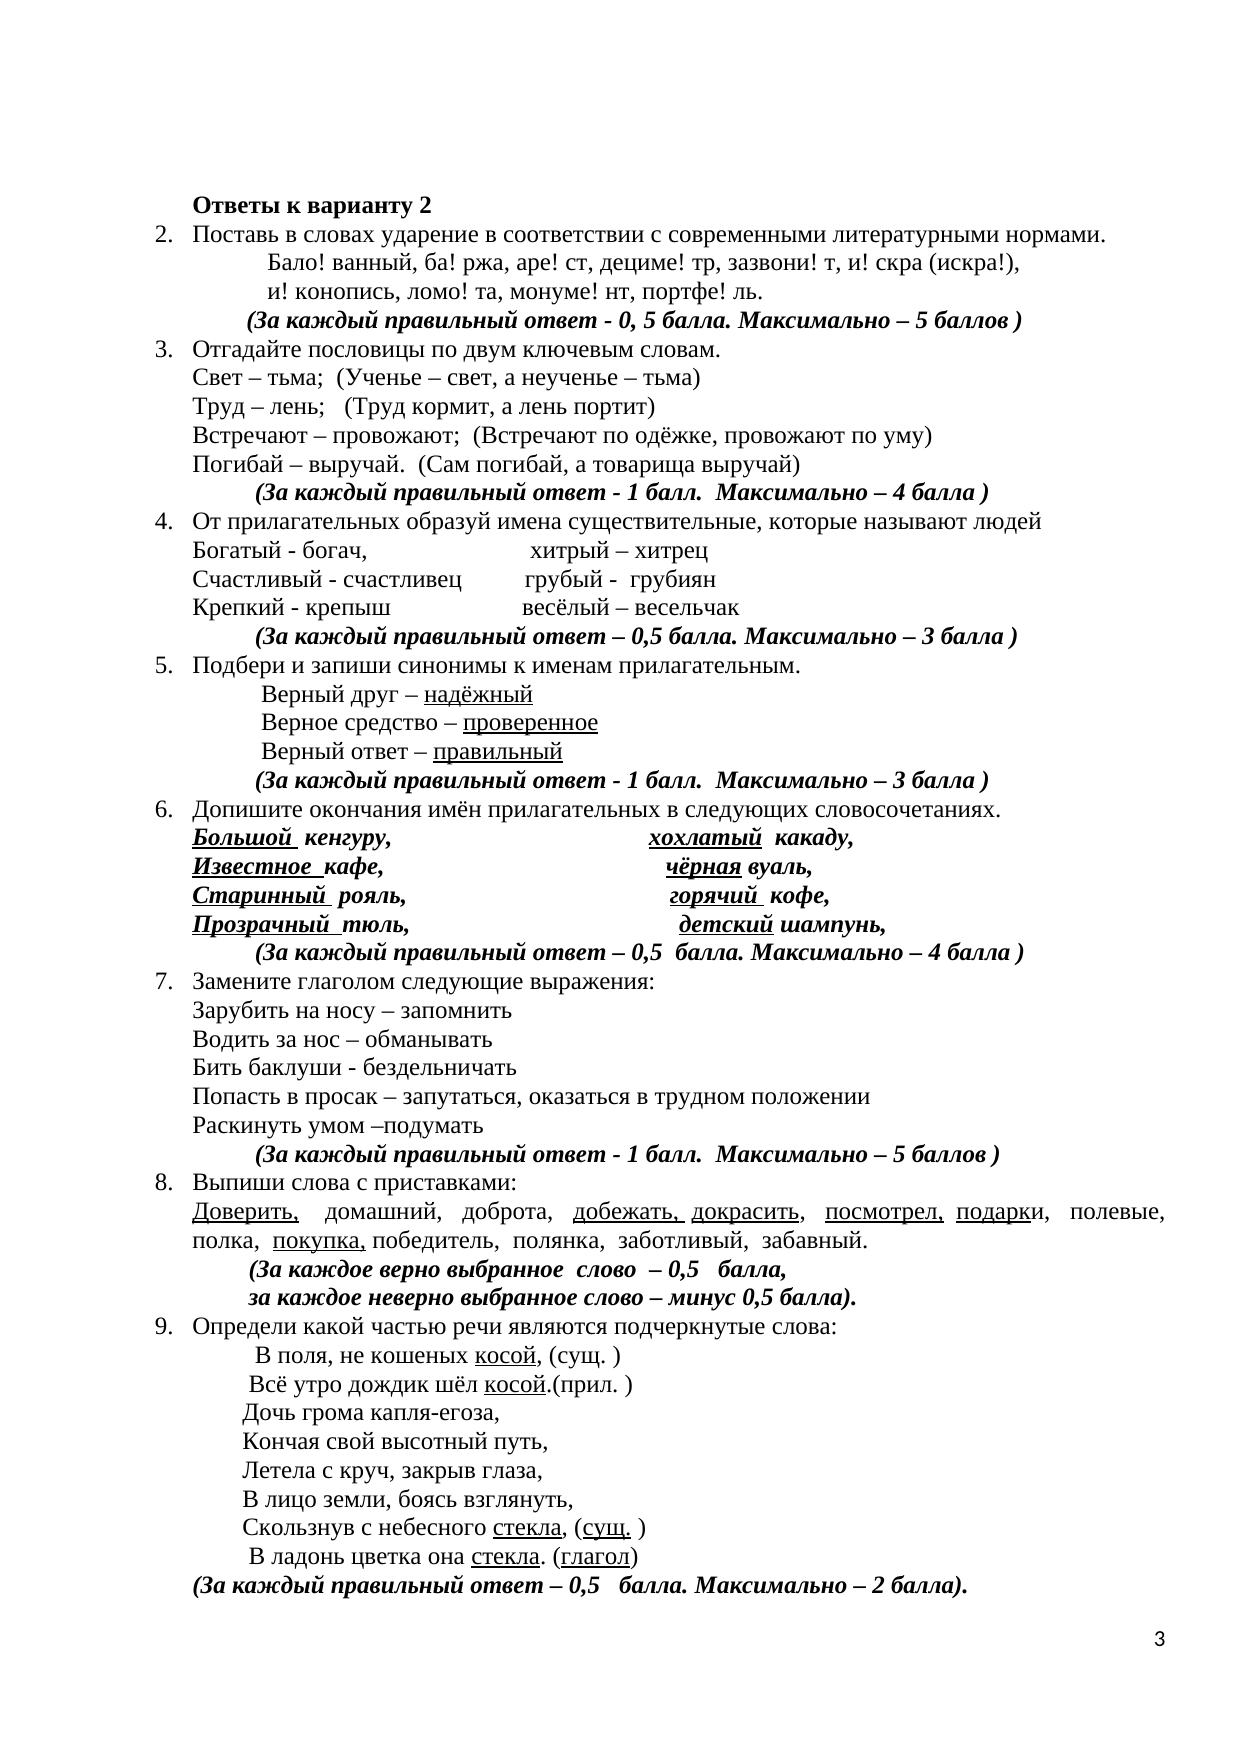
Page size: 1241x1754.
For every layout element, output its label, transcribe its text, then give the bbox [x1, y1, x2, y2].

text Труд – лень; (Труд кормит, а лень портит) [192, 391, 1165, 420]
text и! конопись, ломо! та, монуме! нт, портфе! ль. [192, 276, 1165, 305]
text (За каждый правильный ответ – 0,5 балла. Максимально – 4 балла ) [192, 937, 1165, 966]
text Кончая свой высотный путь, [192, 1426, 1165, 1455]
text Старинный рояль, горячий кофе, [192, 880, 1165, 909]
text Известное кафе, чёрная вуаль, [192, 851, 1165, 880]
list Допишите окончания имён прилагательных в следующих словосочетаниях. [154, 794, 1165, 822]
list Определи какой частью речи являются подчеркнутые слова: [154, 1311, 1165, 1340]
text Прозрачный тюль, детский шампунь, [192, 909, 1165, 937]
list Подбери и запиши синонимы к именам прилагательным. [154, 650, 1165, 679]
text Богатый - богач, хитрый – хитрец [192, 535, 1165, 564]
text (За каждый правильный ответ – 0,5 балла. Максимально – 3 балла ) [192, 621, 1165, 650]
text Встречают – провожают; (Встречают по одёжке, провожают по уму) [192, 420, 1165, 449]
list Поставь в словах ударение в соответствии с современными литературными нормами. [154, 219, 1165, 247]
text Бало! ванный, ба! ржа, аре! ст, дециме! тр, зазвони! т, и! скра (искра!), [192, 247, 1165, 276]
text Всё утро дождик шёл косой.(прил. ) [192, 1369, 1165, 1397]
text Погибай – выручай. (Сам погибай, а товарища выручай) [192, 449, 1165, 477]
text (За каждое верно выбранное слово – 0,5 балла, [192, 1254, 1165, 1282]
text (За каждый правильный ответ - 1 балл. Максимально – 3 балла ) [192, 765, 1165, 794]
text Раскинуть умом –подумать [192, 1110, 1165, 1139]
text Верный ответ – правильный [192, 736, 1165, 765]
list Отгадайте пословицы по двум ключевым словам. [154, 334, 1165, 362]
text Летела с круч, закрыв глаза, [192, 1455, 1165, 1484]
text Большой кенгуру, хохлатый какаду, [192, 822, 1165, 851]
text Счастливый - счастливец грубый - грубиян [192, 564, 1165, 592]
text Дочь грома капля-егоза, [192, 1397, 1165, 1426]
text Ответы к варианту 2 [192, 190, 1165, 219]
list Выпиши слова с приставками: [154, 1167, 1165, 1196]
list Замените глаголом следующие выражения: [154, 966, 1165, 995]
text Крепкий - крепыш весёлый – весельчак [192, 592, 1165, 621]
text (За каждый правильный ответ - 1 балл. Максимально – 5 баллов ) [192, 1139, 1165, 1167]
text Свет – тьма; (Ученье – свет, а неученье – тьма) [192, 362, 1165, 391]
text (За каждый правильный ответ - 0, 5 балла. Максимально – 5 баллов ) [177, 305, 1165, 334]
list От прилагательных образуй имена существительные, которые называют людей [154, 506, 1165, 535]
text В лицо земли, боясь взглянуть, [192, 1484, 1165, 1512]
text Верное средство – проверенное [192, 707, 1165, 736]
text за каждое неверно выбранное слово – минус 0,5 балла). [192, 1282, 1165, 1311]
text Скользнув с небесного стекла, (сущ. ) [192, 1512, 1165, 1541]
text Попасть в просак – запутаться, оказаться в трудном положении [192, 1081, 1165, 1110]
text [192, 1570, 1165, 1599]
text Бить баклуши - бездельничать [192, 1052, 1165, 1081]
text В поля, не кошеных косой, (сущ. ) [192, 1340, 1165, 1369]
text Верный друг – надёжный [192, 679, 1165, 707]
text Доверить, домашний, доброта, добежать, докрасить, посмотрел, подарки, полевые, полка, покупка, победитель, полянка, заботливый, забавный. [192, 1196, 1165, 1254]
text Водить за нос – обманывать [192, 1024, 1165, 1052]
text Зарубить на носу – запомнить [192, 995, 1165, 1024]
text В ладонь цветка она стекла. (глагол) [192, 1541, 1165, 1570]
text (За каждый правильный ответ - 1 балл. Максимально – 4 балла ) [192, 477, 1165, 506]
